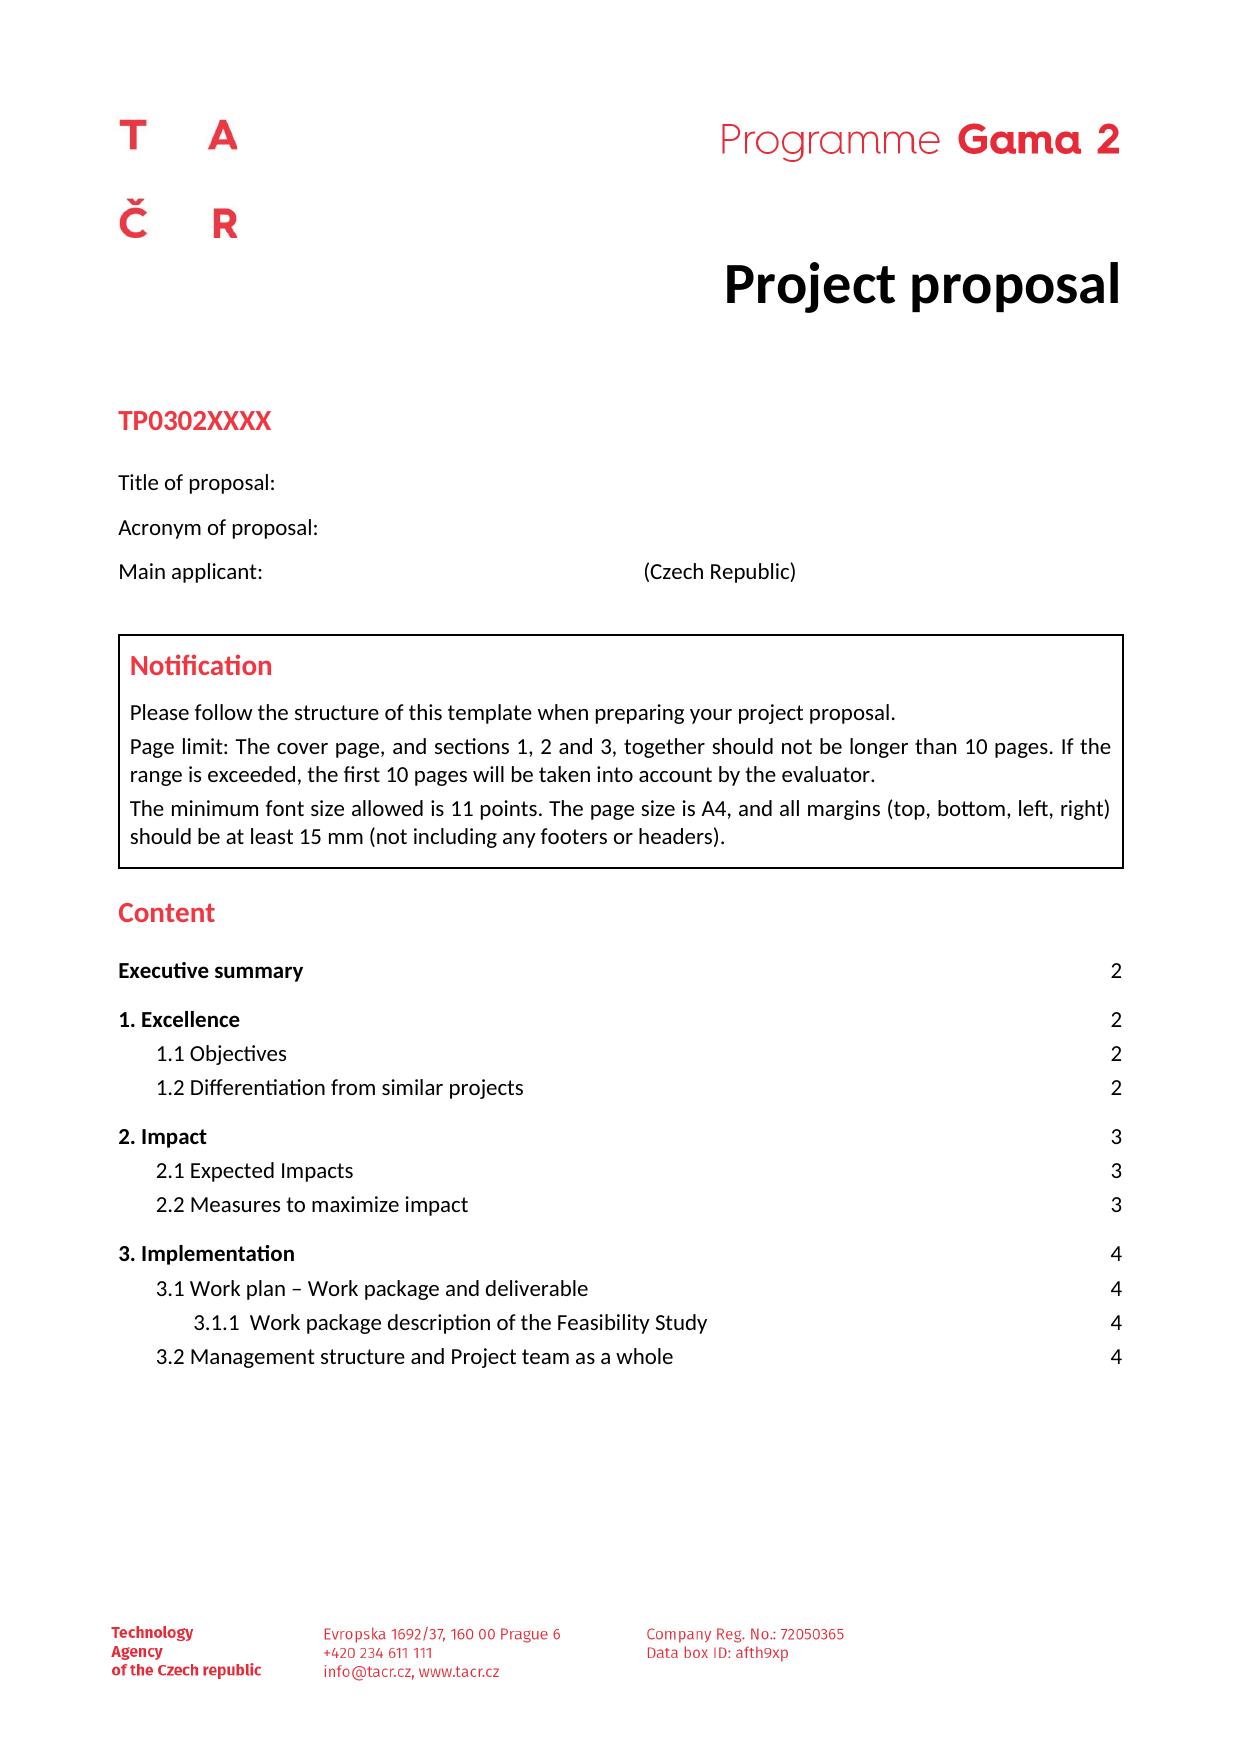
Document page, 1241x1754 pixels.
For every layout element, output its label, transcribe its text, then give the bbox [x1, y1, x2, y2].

text Content [118, 894, 1122, 930]
picture [715, 1, 1241, 168]
text Acronym of proposal: [118, 513, 1122, 541]
text Project proposal [118, 246, 1122, 318]
text TP0302XXXX [118, 341, 1122, 438]
table_header Notification Please follow the structure of this template when preparing your project proposal. Page limit: The cover page, and sections 1, 2 and 3, together should not be longer than 10 pages. If the range is exceeded, the first 10 pages will be taken into account by the evaluator. The minimum font size allowed is 11 points. The page size is A4, and all margins (top, bottom, left, right) should be at least 15 mm (not including any footers or headers). [120, 636, 1122, 867]
text Main applicant: (Czech Republic) [118, 557, 1122, 585]
picture [1, 1, 238, 238]
picture [1, 1615, 896, 1751]
text Title of proposal: [118, 468, 1122, 496]
